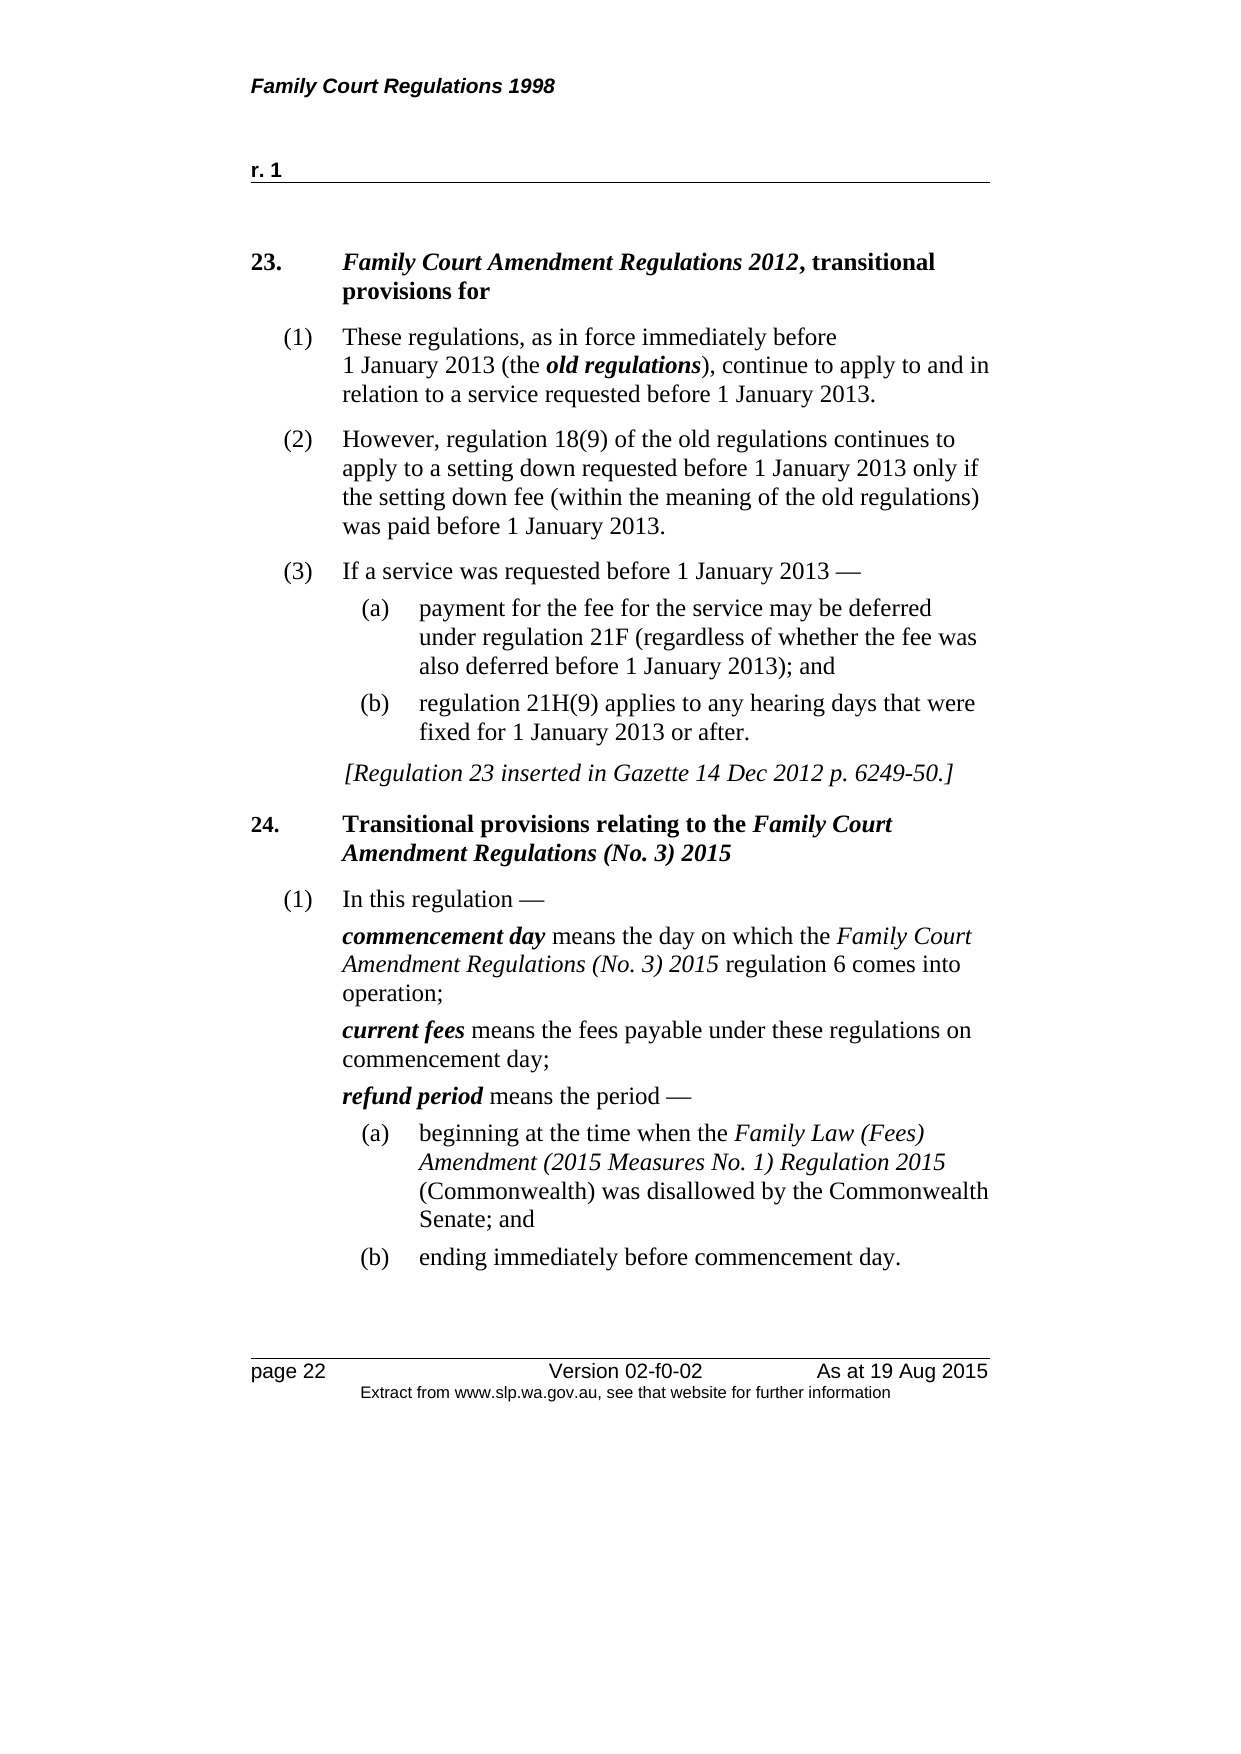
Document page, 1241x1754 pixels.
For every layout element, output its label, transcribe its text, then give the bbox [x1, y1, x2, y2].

text (b) regulation 21H(9) applies to any hearing days that were fixed for 1 January 2013 or after. [251, 688, 990, 745]
text commencement day means the day on which the Family Court Amendment Regulations (No. 3) 2015 regulation 6 comes into operation; [251, 921, 990, 1007]
text (a) payment for the fee for the service may be deferred under regulation 21F (regardless of whether the fee was also deferred before 1 January 2013); and [251, 593, 990, 679]
text (1) In this regulation — [251, 884, 990, 912]
text (2) However, regulation 18(9) of the old regulations continues to apply to a setting down requested before 1 January 2013 only if the setting down fee (within the meaning of the old regulations) was paid before 1 January 2013. [251, 424, 990, 539]
text (1) These regulations, as in force immediately before 1 January 2013 (the old regulations), continue to apply to and in relation to a service requested before 1 January 2013. [251, 322, 990, 408]
text current fees means the fees payable under these regulations on commencement day; [251, 1015, 990, 1073]
text (b) ending immediately before commencement day. [251, 1242, 990, 1270]
text (3) If a service was requested before 1 January 2013 — [251, 556, 990, 585]
subtitle 24. Transitional provisions relating to the Family Court Amendment Regulations (No. 3) 2015 [251, 809, 990, 867]
text (a) beginning at the time when the Family Law (Fees) Amendment (2015 Measures No. 1) Regulation 2015 (Commonwealth) was disallowed by the Commonwealth Senate; and [251, 1118, 990, 1233]
text [Regulation 23 inserted in Gazette 14 Dec 2012 p. 6249-50.] [251, 758, 990, 787]
subtitle 23. Family Court Amendment Regulations 2012, transitional provisions for [251, 247, 990, 305]
text refund period means the period — [251, 1081, 990, 1110]
